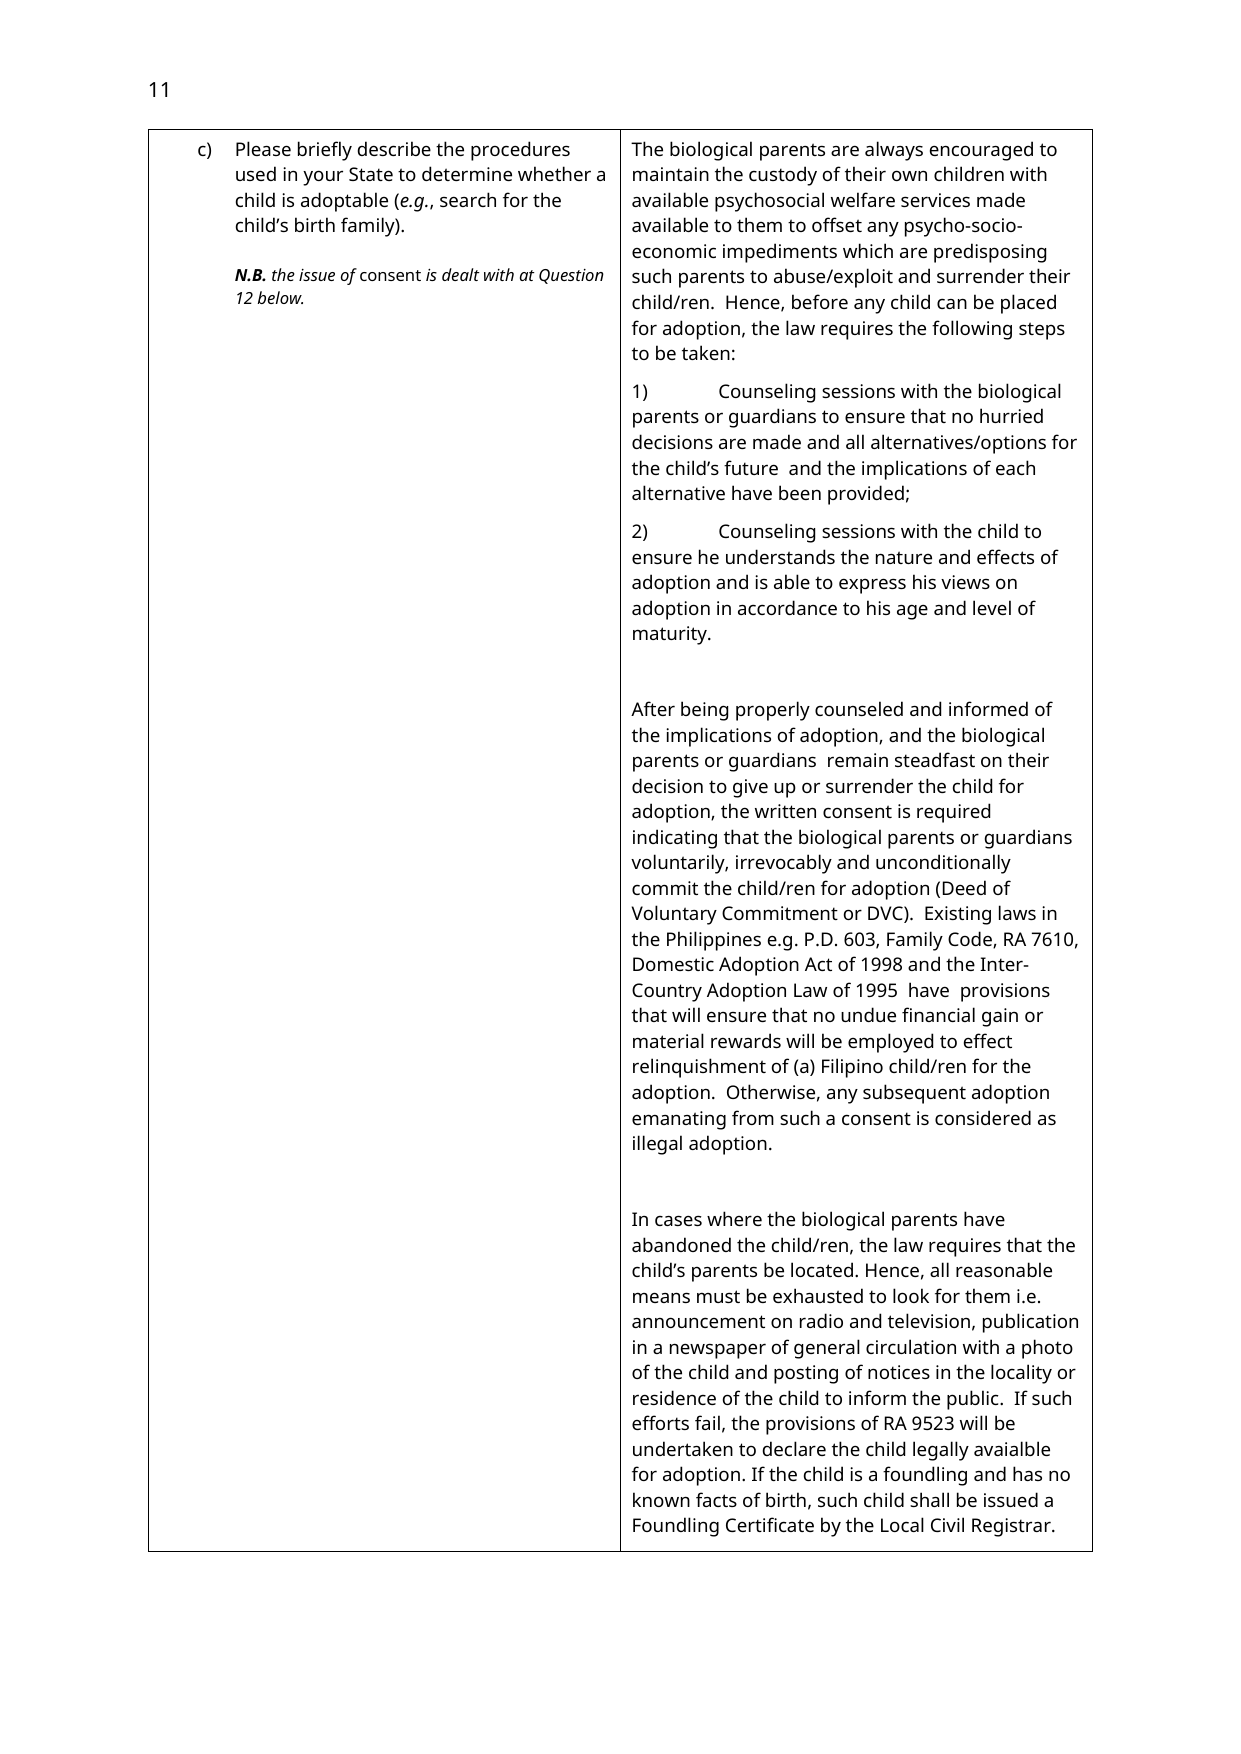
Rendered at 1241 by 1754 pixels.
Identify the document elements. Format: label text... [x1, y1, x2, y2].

table_cell The biological parents are always encouraged to maintain the custody of their own children with available psychosocial welfare services made available to them to offset any psycho-socio-economic impediments which are predisposing such parents to abuse/exploit and surrender their child/ren. Hence, before any child can be placed for adoption, the law requires the following steps to be taken: 1) Counseling sessions with the biological parents or guardians to ensure that no hurried decisions are made and all alternatives/options for the child’s future and the implications of each alternative have been provided; 2) Counseling sessions with the child to ensure he understands the nature and effects of adoption and is able to express his views on adoption in accordance to his age and level of maturity. After being properly counseled and informed of the implications of adoption, and the biological parents or guardians remain steadfast on their decision to give up or surrender the child for adoption, the written consent is required indicating that the biological parents or guardians voluntarily, irrevocably and unconditionally commit the child/ren for adoption (Deed of Voluntary Commitment or DVC). Existing laws in the Philippines e.g. P.D. 603, Family Code, RA 7610, Domestic Adoption Act of 1998 and the Inter-Country Adoption Law of 1995 have provisions that will ensure that no undue financial gain or material rewards will be employed to effect relinquishment of (a) Filipino child/ren for the adoption. Otherwise, any subsequent adoption emanating from such a consent is considered as illegal adoption. In cases where the biological parents have abandoned the child/ren, the law requires that the child’s parents be located. Hence, all reasonable means must be exhausted to look for them i.e. announcement on radio and television, publication in a newspaper of general circulation with a photo of the child and posting of notices in the locality or residence of the child to inform the public. If such efforts fail, the provisions of RA 9523 will be undertaken to declare the child legally avaialble for adoption. If the child is a foundling and has no known facts of birth, such child shall be issued a Foundling Certificate by the Local Civil Registrar. [621, 130, 1092, 1551]
table_cell Please briefly describe the procedures used in your State to determine whether a child is adoptable (e.g., search for the child’s birth family). N.B. the issue of consent is dealt with at Question 12 below. [149, 130, 620, 1551]
